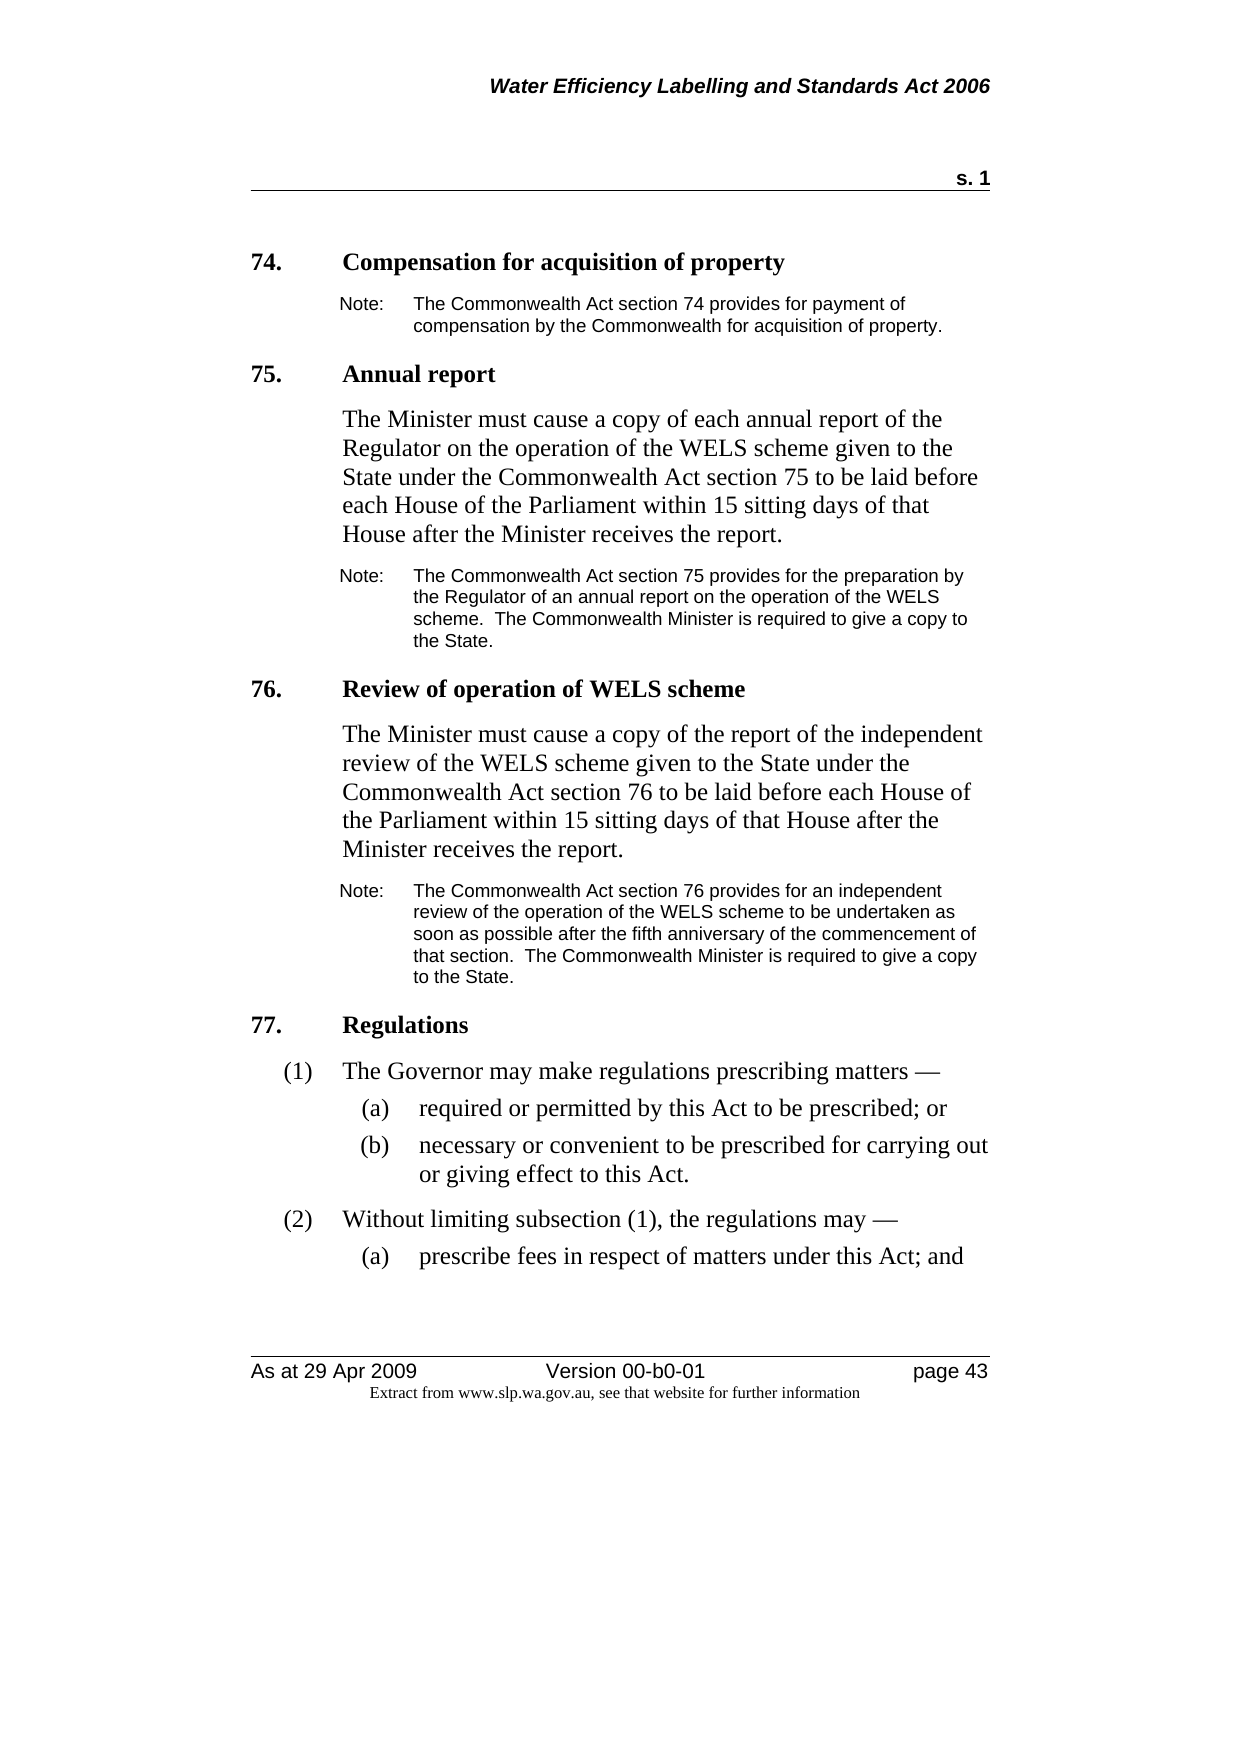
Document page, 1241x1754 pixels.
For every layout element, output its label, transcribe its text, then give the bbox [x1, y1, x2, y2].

subtitle 77. Regulations [251, 1011, 990, 1039]
text The Minister must cause a copy of the report of the independent review of the WELS scheme given to the State under the Commonwealth Act section 76 to be laid before each House of the Parliament within 15 sitting days of that House after the Minister receives the report. [251, 719, 990, 863]
text Note: The Commonwealth Act section 75 provides for the preparation by the Regulator of an annual report on the operation of the WELS scheme. The Commonwealth Minister is required to give a copy to the State. [251, 565, 990, 651]
text The Minister must cause a copy of each annual report of the Regulator on the operation of the WELS scheme given to the State under the Commonwealth Act section 75 to be laid before each House of the Parliament within 15 sitting days of that House after the Minister receives the report. [251, 404, 990, 548]
subtitle 74. Compensation for acquisition of property [251, 247, 990, 276]
subtitle 76. Review of operation of WELS scheme [251, 674, 990, 703]
text (b) necessary or convenient to be prescribed for carrying out or giving effect to this Act. [251, 1130, 990, 1188]
subtitle 75. Annual report [251, 359, 990, 388]
text (1) The Governor may make regulations prescribing matters — [251, 1056, 990, 1085]
text Note: The Commonwealth Act section 74 provides for payment of compensation by the Commonwealth for acquisition of property. [251, 293, 990, 336]
text Note: The Commonwealth Act section 76 provides for an independent review of the operation of the WELS scheme to be undertaken as soon as possible after the fifth anniversary of the commencement of that section. The Commonwealth Minister is required to give a copy to the State. [251, 880, 990, 988]
text (a) required or permitted by this Act to be prescribed; or [251, 1093, 990, 1122]
text (a) prescribe fees in respect of matters under this Act; and [251, 1241, 990, 1270]
text (2) Without limiting subsection (1), the regulations may — [251, 1204, 990, 1233]
